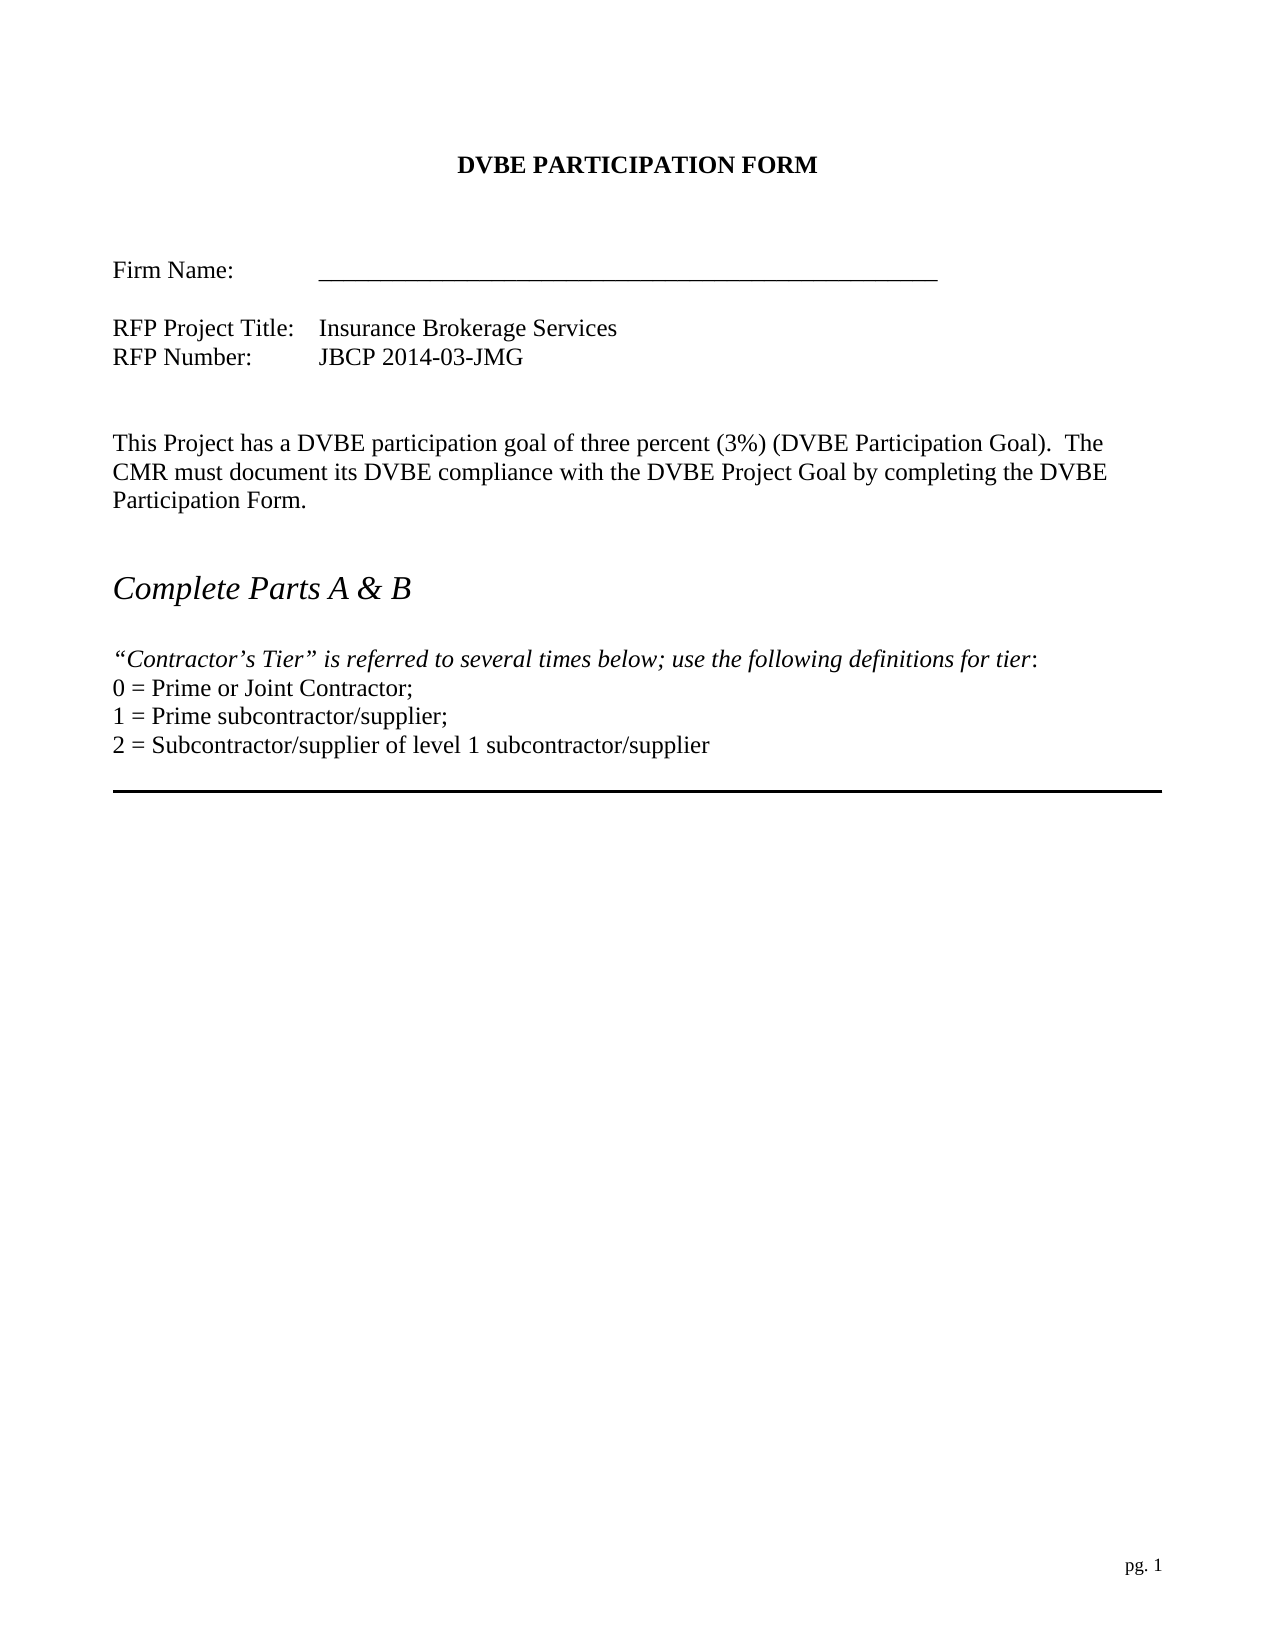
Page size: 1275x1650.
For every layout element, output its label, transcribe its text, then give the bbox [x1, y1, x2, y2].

text “Contractor’s Tier” is referred to several times below; use the following definitions for tier: [112, 641, 1162, 673]
text RFP Project Title: Insurance Brokerage Services [112, 313, 1162, 342]
text 2 = Subcontractor/supplier of level 1 subcontractor/supplier [112, 730, 1162, 759]
text 1 = Prime subcontractor/supplier; [112, 701, 1162, 730]
text This Project has a DVBE participation goal of three percent (3%) (DVBE Participation Goal). The CMR must document its DVBE compliance with the DVBE Project Goal by completing the DVBE Participation Form. [112, 428, 1162, 514]
subtitle Complete Parts A & B [112, 568, 1162, 606]
text DVBE PARTICIPATION FORM [112, 150, 1162, 179]
text Firm Name: [112, 256, 1162, 284]
text 0 = Prime or Joint Contractor; [112, 673, 1162, 701]
text RFP Number: JBCP 2014-03-JMG [112, 342, 1162, 371]
